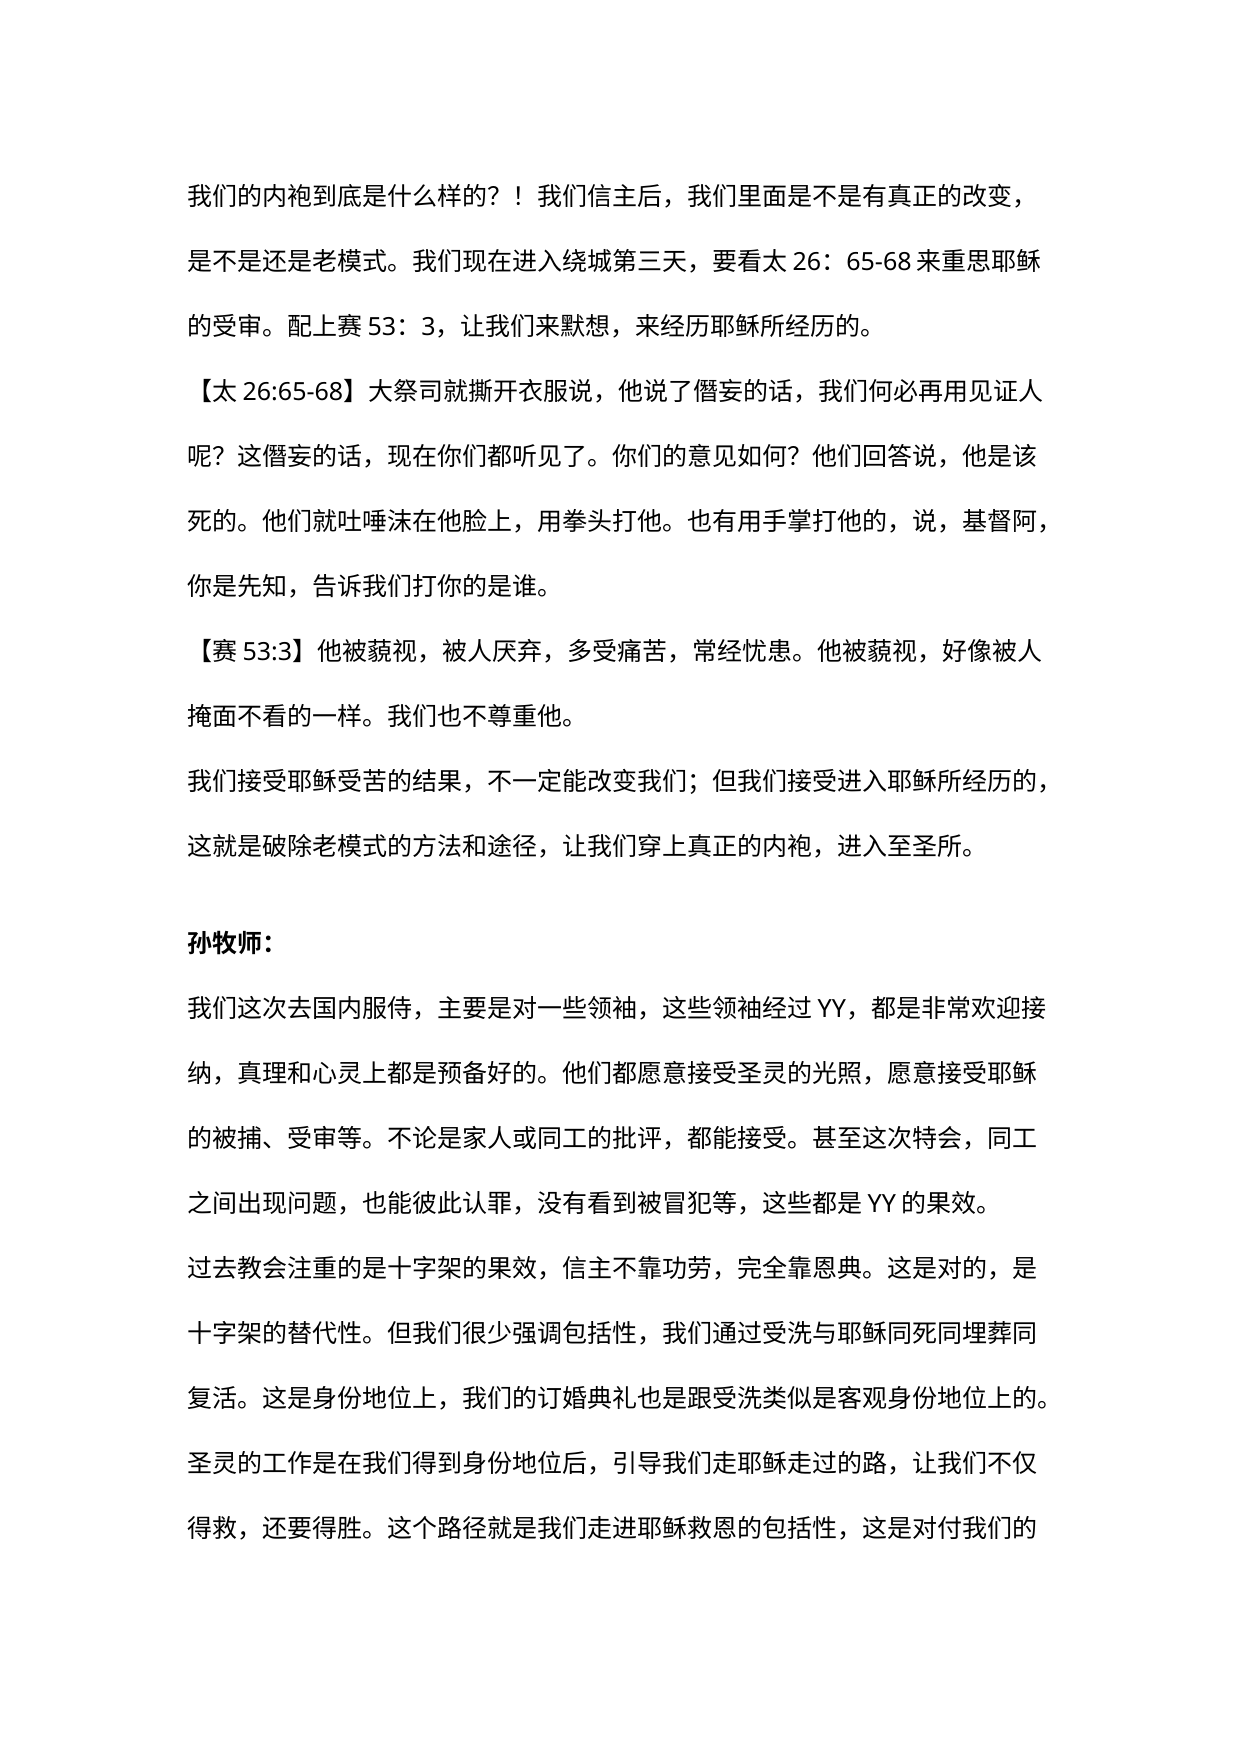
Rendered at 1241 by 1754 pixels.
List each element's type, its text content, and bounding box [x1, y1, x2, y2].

text 我们的内袍到底是什么样的？！我们信主后，我们里面是不是有真正的改变，是不是还是老模式。我们现在进入绕城第三天，要看太26：65-68来重思耶稣的受审。配上赛53：3，让我们来默想，来经历耶稣所经历的。 [187, 162, 1053, 357]
text 我们接受耶稣受苦的结果，不一定能改变我们；但我们接受进入耶稣所经历的，这就是破除老模式的方法和途径，让我们穿上真正的内袍，进入至圣所。 [187, 747, 1053, 877]
text 我们这次去国内服侍，主要是对一些领袖，这些领袖经过YY，都是非常欢迎接纳，真理和心灵上都是预备好的。他们都愿意接受圣灵的光照，愿意接受耶稣的被捕、受审等。不论是家人或同工的批评，都能接受。甚至这次特会，同工之间出现问题，也能彼此认罪，没有看到被冒犯等，这些都是YY的果效。 [187, 974, 1053, 1234]
text 【太26:65-68】大祭司就撕开衣服说，他说了僭妄的话，我们何必再用见证人呢？这僭妄的话，现在你们都听见了。你们的意见如何？他们回答说，他是该死的。他们就吐唾沫在他脸上，用拳头打他。也有用手掌打他的，说，基督阿，你是先知，告诉我们打你的是谁。 [187, 357, 1053, 617]
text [187, 1234, 1053, 1559]
text 【赛53:3】他被藐视，被人厌弃，多受痛苦，常经忧患。他被藐视，好像被人掩面不看的一样。我们也不尊重他。 [187, 617, 1053, 747]
text 孙牧师： [187, 909, 1053, 974]
